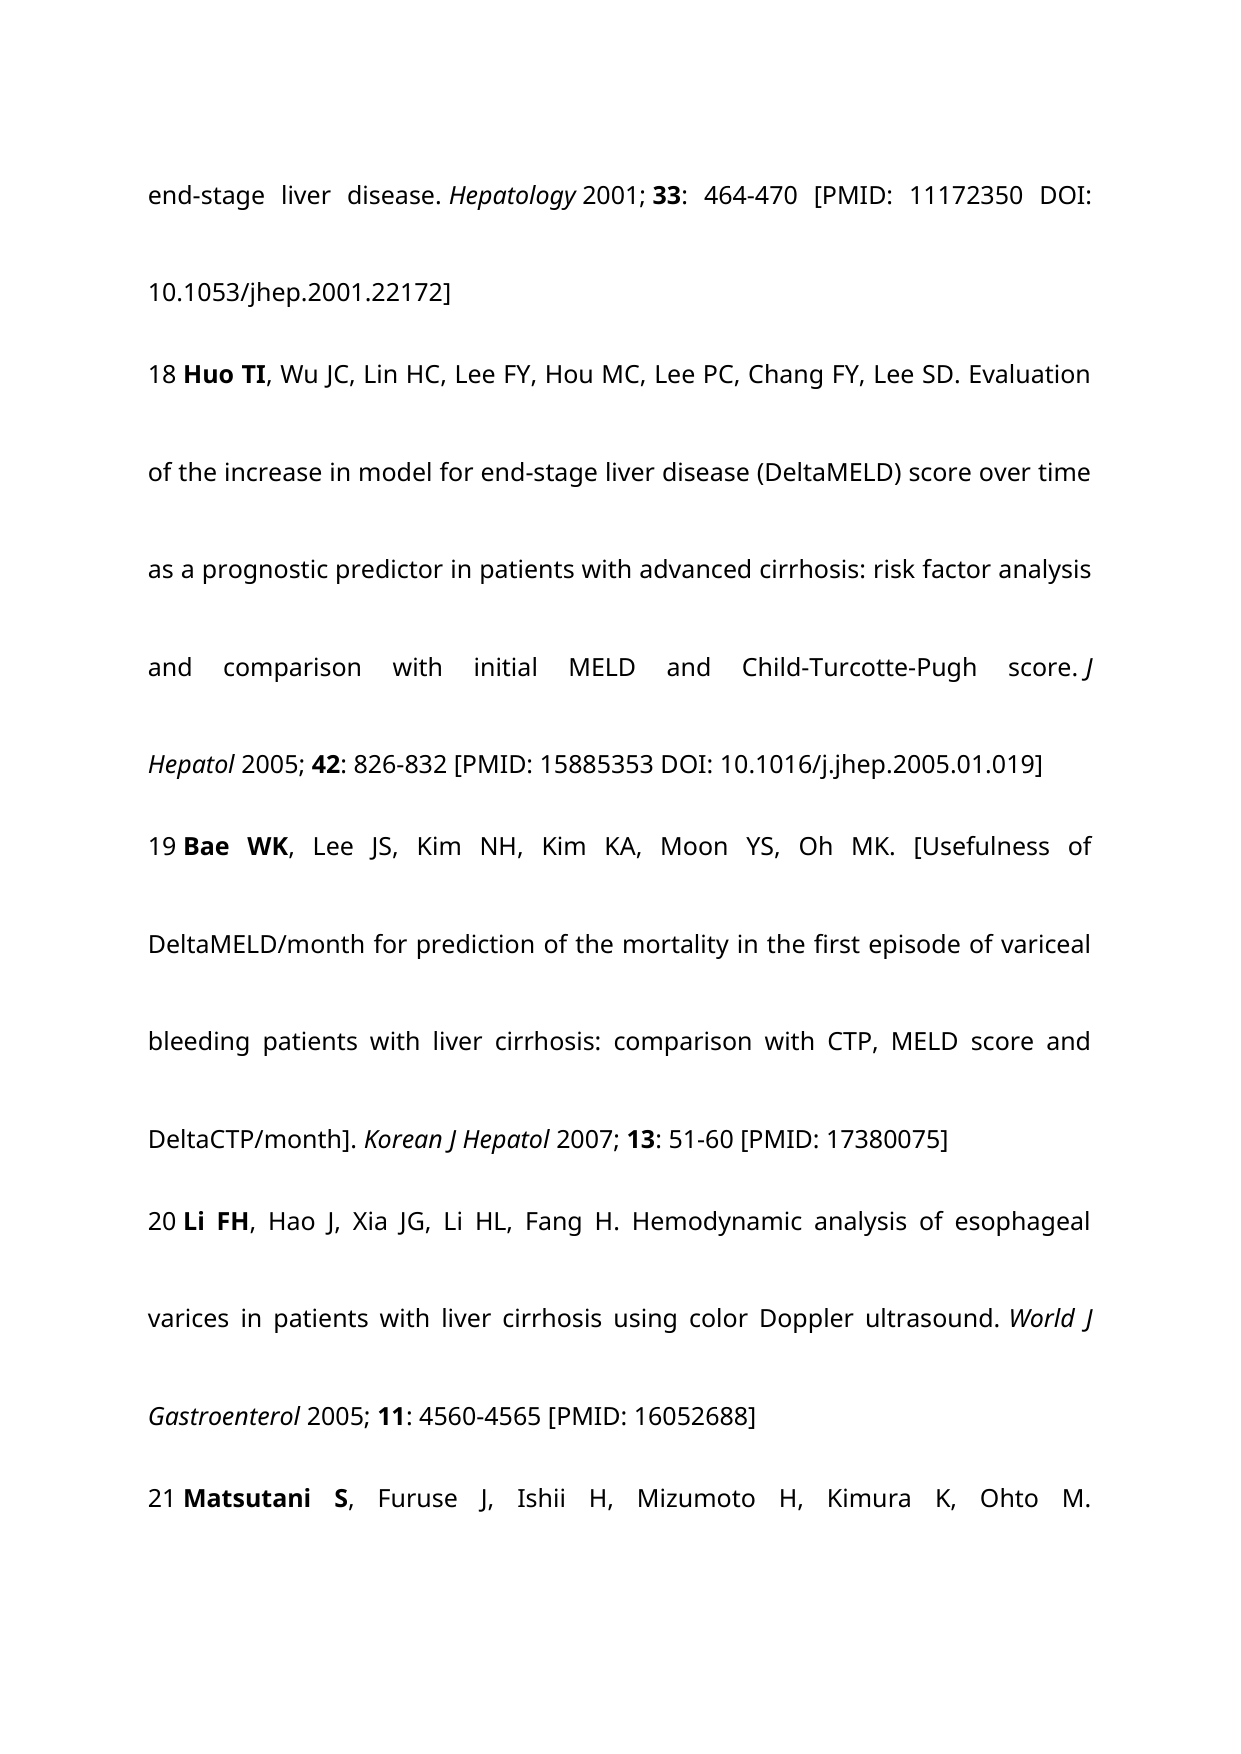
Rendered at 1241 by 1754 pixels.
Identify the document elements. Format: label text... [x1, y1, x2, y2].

text 18 Huo TI, Wu JC, Lin HC, Lee FY, Hou MC, Lee PC, Chang FY, Lee SD. Evaluation of the increase in model for end-stage liver disease (DeltaMELD) score over time as a prognostic predictor in patients with advanced cirrhosis: risk factor analysis and comparison with initial MELD and Child-Turcotte-Pugh score. J Hepatol 2005; 42: 826-832 [PMID: 15885353 DOI: 10.1016/j.jhep.2005.01.019] [148, 341, 1092, 796]
text 19 Bae WK, Lee JS, Kim NH, Kim KA, Moon YS, Oh MK. [Usefulness of DeltaMELD/month for prediction of the mortality in the first episode of variceal bleeding patients with liver cirrhosis: comparison with CTP, MELD score and DeltaCTP/month]. Korean J Hepatol 2007; 13: 51-60 [PMID: 17380075] [148, 813, 1092, 1171]
text 20 Li FH, Hao J, Xia JG, Li HL, Fang H. Hemodynamic analysis of esophageal varices in patients with liver cirrhosis using color Doppler ultrasound. World J Gastroenterol 2005; 11: 4560-4565 [PMID: 16052688] [148, 1188, 1092, 1448]
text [148, 1465, 1092, 1530]
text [148, 162, 1092, 324]
